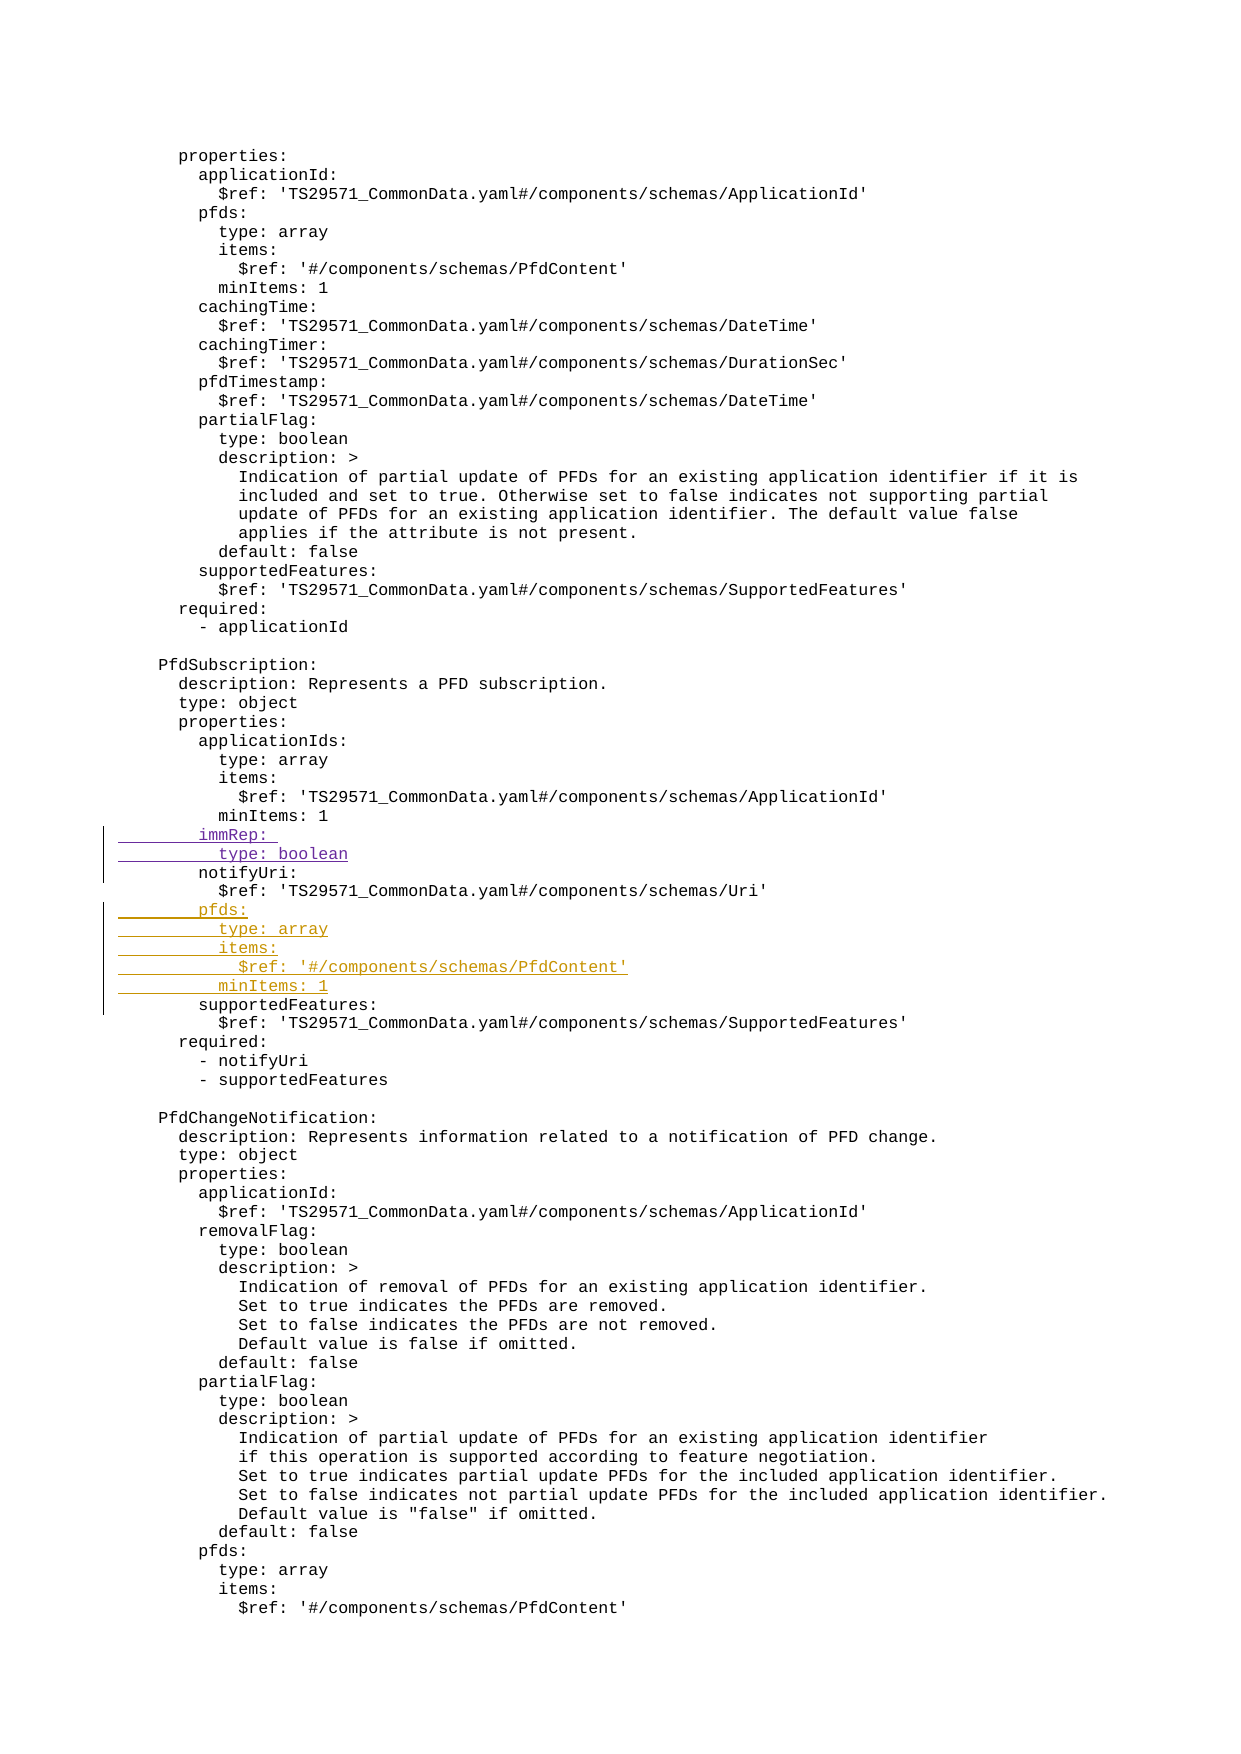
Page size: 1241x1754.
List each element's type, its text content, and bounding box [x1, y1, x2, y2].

text applicationIds: [118, 732, 1122, 751]
text applicationId: [118, 167, 1122, 185]
text applies if the attribute is not present. [118, 525, 1122, 544]
text supportedFeatures: [118, 562, 1122, 581]
text type: array [118, 1562, 1122, 1581]
text PfdChangeNotification: [118, 1109, 1122, 1128]
text minItems: 1 [118, 280, 1122, 298]
text - notifyUri [118, 1053, 1122, 1072]
text Default value is false if omitted. [118, 1336, 1122, 1354]
text applicationId: [118, 1185, 1122, 1203]
text default: false [118, 1354, 1122, 1373]
text $ref: 'TS29571_CommonData.yaml#/components/schemas/DateTime' [118, 317, 1122, 336]
text - applicationId [118, 619, 1122, 638]
text items: [118, 770, 1122, 789]
text $ref: 'TS29571_CommonData.yaml#/components/schemas/DateTime' [118, 393, 1122, 412]
text properties: [118, 713, 1122, 732]
text type: array [118, 223, 1122, 242]
text partialFlag: [118, 412, 1122, 431]
text cachingTimer: [118, 336, 1122, 355]
text Set to false indicates not partial update PFDs for the included application identifier. [118, 1486, 1122, 1505]
text $ref: 'TS29571_CommonData.yaml#/components/schemas/SupportedFeatures' [118, 1015, 1122, 1034]
text type: object [118, 1147, 1122, 1166]
text cachingTime: [118, 298, 1122, 317]
text PfdSubscription: [118, 657, 1122, 676]
text $ref: '#/components/schemas/PfdContent' [118, 261, 1122, 280]
text - supportedFeatures [118, 1072, 1122, 1090]
text type: array [118, 751, 1122, 770]
text minItems: 1 [118, 808, 1122, 826]
text $ref: 'TS29571_CommonData.yaml#/components/schemas/DurationSec' [118, 355, 1122, 374]
text description: Represents information related to a notification of PFD change. [118, 1128, 1122, 1147]
text removalFlag: [118, 1222, 1122, 1241]
text default: false [118, 544, 1122, 562]
text type: boolean [118, 1392, 1122, 1411]
text Indication of partial update of PFDs for an existing application identifier [118, 1430, 1122, 1449]
text type: object [118, 694, 1122, 713]
text $ref: 'TS29571_CommonData.yaml#/components/schemas/ApplicationId' [118, 185, 1122, 204]
text type: boolean [118, 1241, 1122, 1260]
text pfds: [118, 1543, 1122, 1562]
text Set to true indicates partial update PFDs for the included application identifier. [118, 1467, 1122, 1486]
text update of PFDs for an existing application identifier. The default value false [118, 506, 1122, 525]
text required: [118, 1034, 1122, 1053]
text Indication of partial update of PFDs for an existing application identifier if it is [118, 468, 1122, 487]
text pfdTimestamp: [118, 374, 1122, 393]
text Indication of removal of PFDs for an existing application identifier. [118, 1279, 1122, 1298]
text description: > [118, 1260, 1122, 1279]
text properties: [118, 148, 1122, 167]
text description: Represents a PFD subscription. [118, 676, 1122, 694]
text supportedFeatures: [118, 996, 1122, 1015]
text partialFlag: [118, 1373, 1122, 1392]
text required: [118, 600, 1122, 619]
text items: [118, 1581, 1122, 1599]
text items: [118, 242, 1122, 261]
text description: > [118, 449, 1122, 468]
text Set to true indicates the PFDs are removed. [118, 1298, 1122, 1317]
text $ref: 'TS29571_CommonData.yaml#/components/schemas/SupportedFeatures' [118, 581, 1122, 600]
text type: boolean [118, 431, 1122, 449]
text if this operation is supported according to feature negotiation. [118, 1449, 1122, 1467]
text $ref: 'TS29571_CommonData.yaml#/components/schemas/ApplicationId' [118, 1203, 1122, 1222]
text default: false [118, 1524, 1122, 1543]
text notifyUri: [118, 864, 1122, 883]
text $ref: 'TS29571_CommonData.yaml#/components/schemas/Uri' [118, 883, 1122, 902]
text Default value is "false" if omitted. [118, 1505, 1122, 1524]
text $ref: '#/components/schemas/PfdContent' [118, 1599, 1122, 1618]
text description: > [118, 1411, 1122, 1430]
text included and set to true. Otherwise set to false indicates not supporting partial [118, 487, 1122, 506]
text properties: [118, 1166, 1122, 1185]
text Set to false indicates the PFDs are not removed. [118, 1317, 1122, 1336]
text $ref: 'TS29571_CommonData.yaml#/components/schemas/ApplicationId' [118, 789, 1122, 808]
text pfds: [118, 204, 1122, 223]
